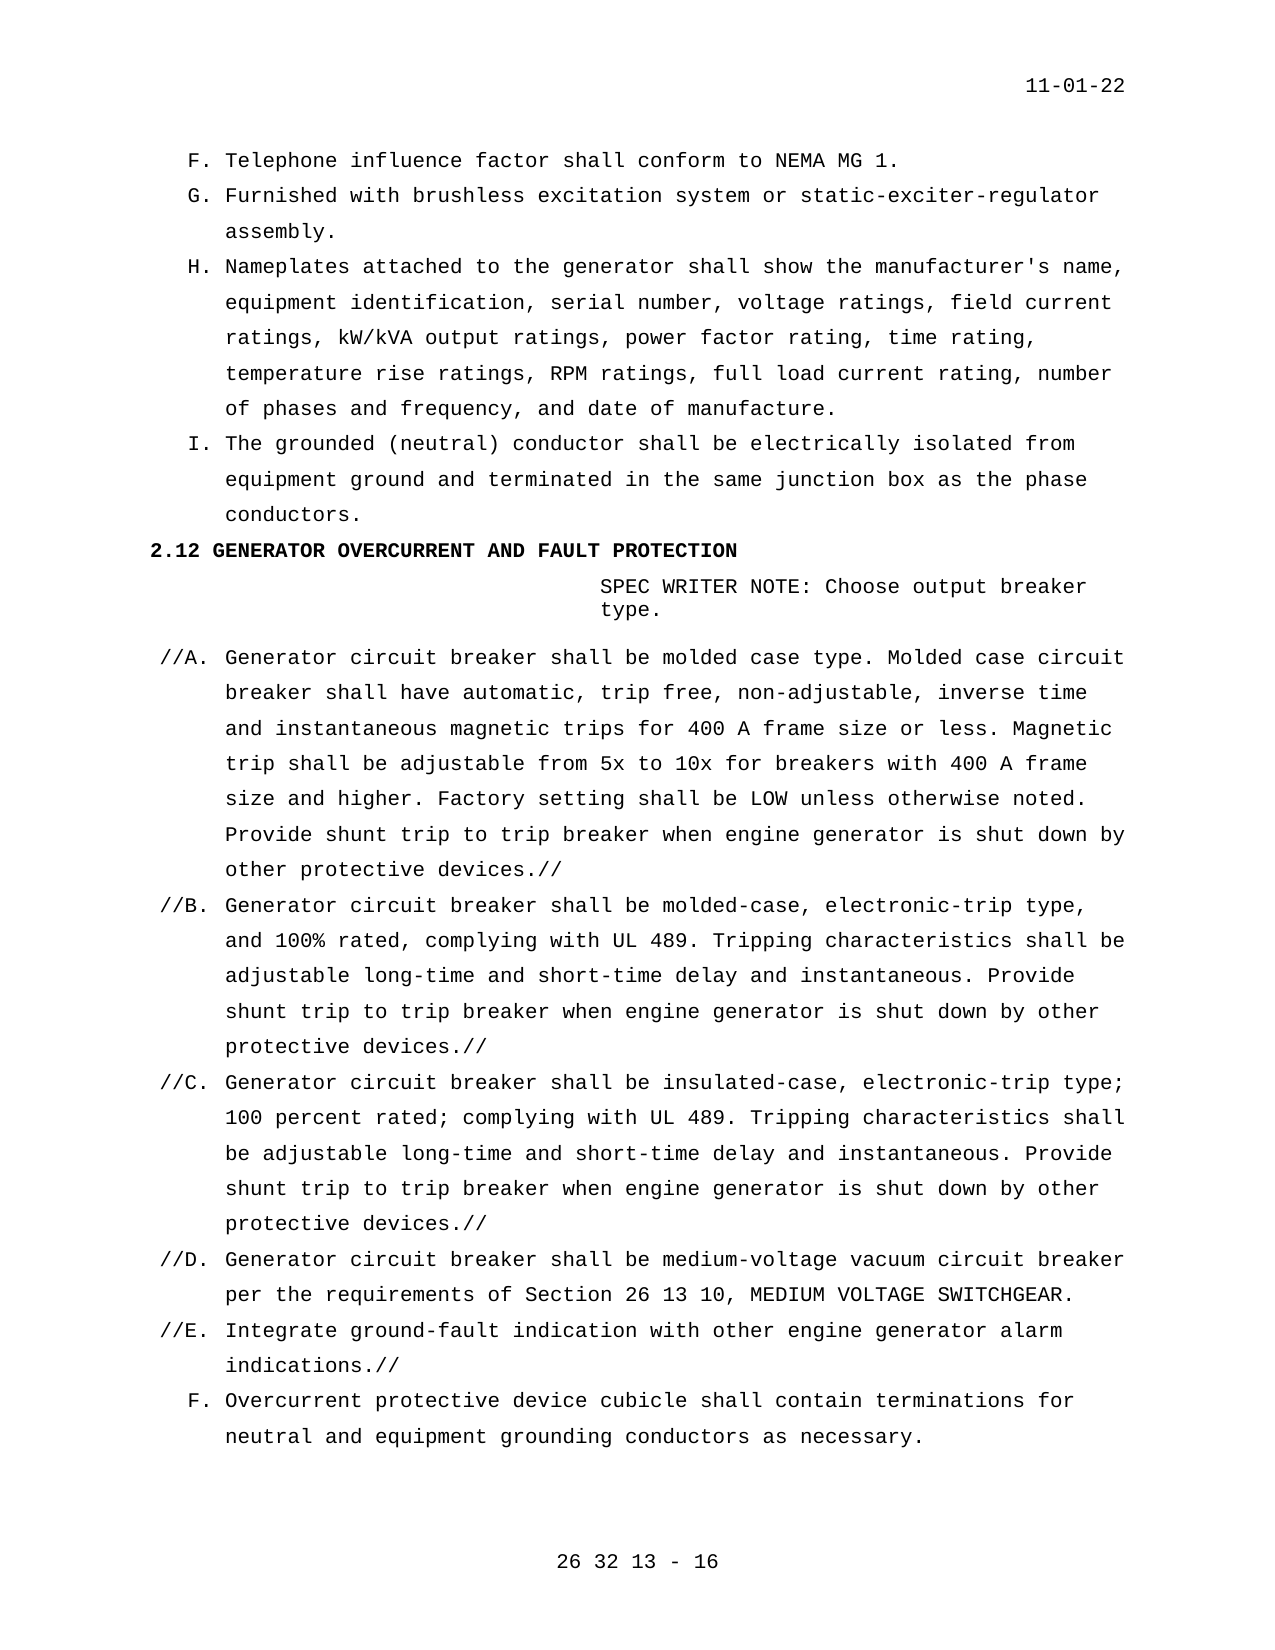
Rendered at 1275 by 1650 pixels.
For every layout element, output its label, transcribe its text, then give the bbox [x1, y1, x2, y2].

text //C. Generator circuit breaker shall be insulated-case, electronic-trip type; 100 percent rated; complying with UL 489. Tripping characteristics shall be adjustable long-time and short-time delay and instantaneous. Provide shunt trip to trip breaker when engine generator is shut down by other protective devices.// [159, 1072, 1125, 1237]
text //D. Generator circuit breaker shall be medium-voltage vacuum circuit breaker per the requirements of Section 26 13 10, MEDIUM VOLTAGE SWITCHGEAR. [159, 1249, 1125, 1308]
text F. Overcurrent protective device cubicle shall contain terminations for neutral and equipment grounding conductors as necessary. [187, 1390, 1125, 1449]
text 2.12 GENERATOR overcurrent and fault protection [150, 539, 1125, 563]
text //E. Integrate ground-fault indication with other engine generator alarm indications.// [159, 1319, 1125, 1379]
text SPEC WRITER NOTE: Choose output breaker type. [600, 576, 1125, 623]
text G. Furnished with brushless excitation system or static-exciter-regulator assembly. [187, 185, 1125, 244]
text I. The grounded (neutral) conductor shall be electrically isolated from equipment ground and terminated in the same junction box as the phase conductors. [187, 433, 1125, 528]
text //A. Generator circuit breaker shall be molded case type. Molded case circuit breaker shall have automatic, trip free, non-adjustable, inverse time and instantaneous magnetic trips for 400 A frame size or less. Magnetic trip shall be adjustable from 5x to 10x for breakers with 400 A frame size and higher. Factory setting shall be LOW unless otherwise noted. Provide shunt trip to trip breaker when engine generator is shut down by other protective devices.// [159, 647, 1125, 883]
text //B. Generator circuit breaker shall be molded-case, electronic-trip type, and 100% rated, complying with UL 489. Tripping characteristics shall be adjustable long-time and short-time delay and instantaneous. Provide shunt trip to trip breaker when engine generator is shut down by other protective devices.// [159, 894, 1125, 1060]
text F. Telephone influence factor shall conform to NEMA MG 1. [187, 150, 1125, 174]
text H. Nameplates attached to the generator shall show the manufacturer's name, equipment identification, serial number, voltage ratings, field current ratings, kW/kVA output ratings, power factor rating, time rating, temperature rise ratings, RPM ratings, full load current rating, number of phases and frequency, and date of manufacture. [187, 256, 1125, 422]
